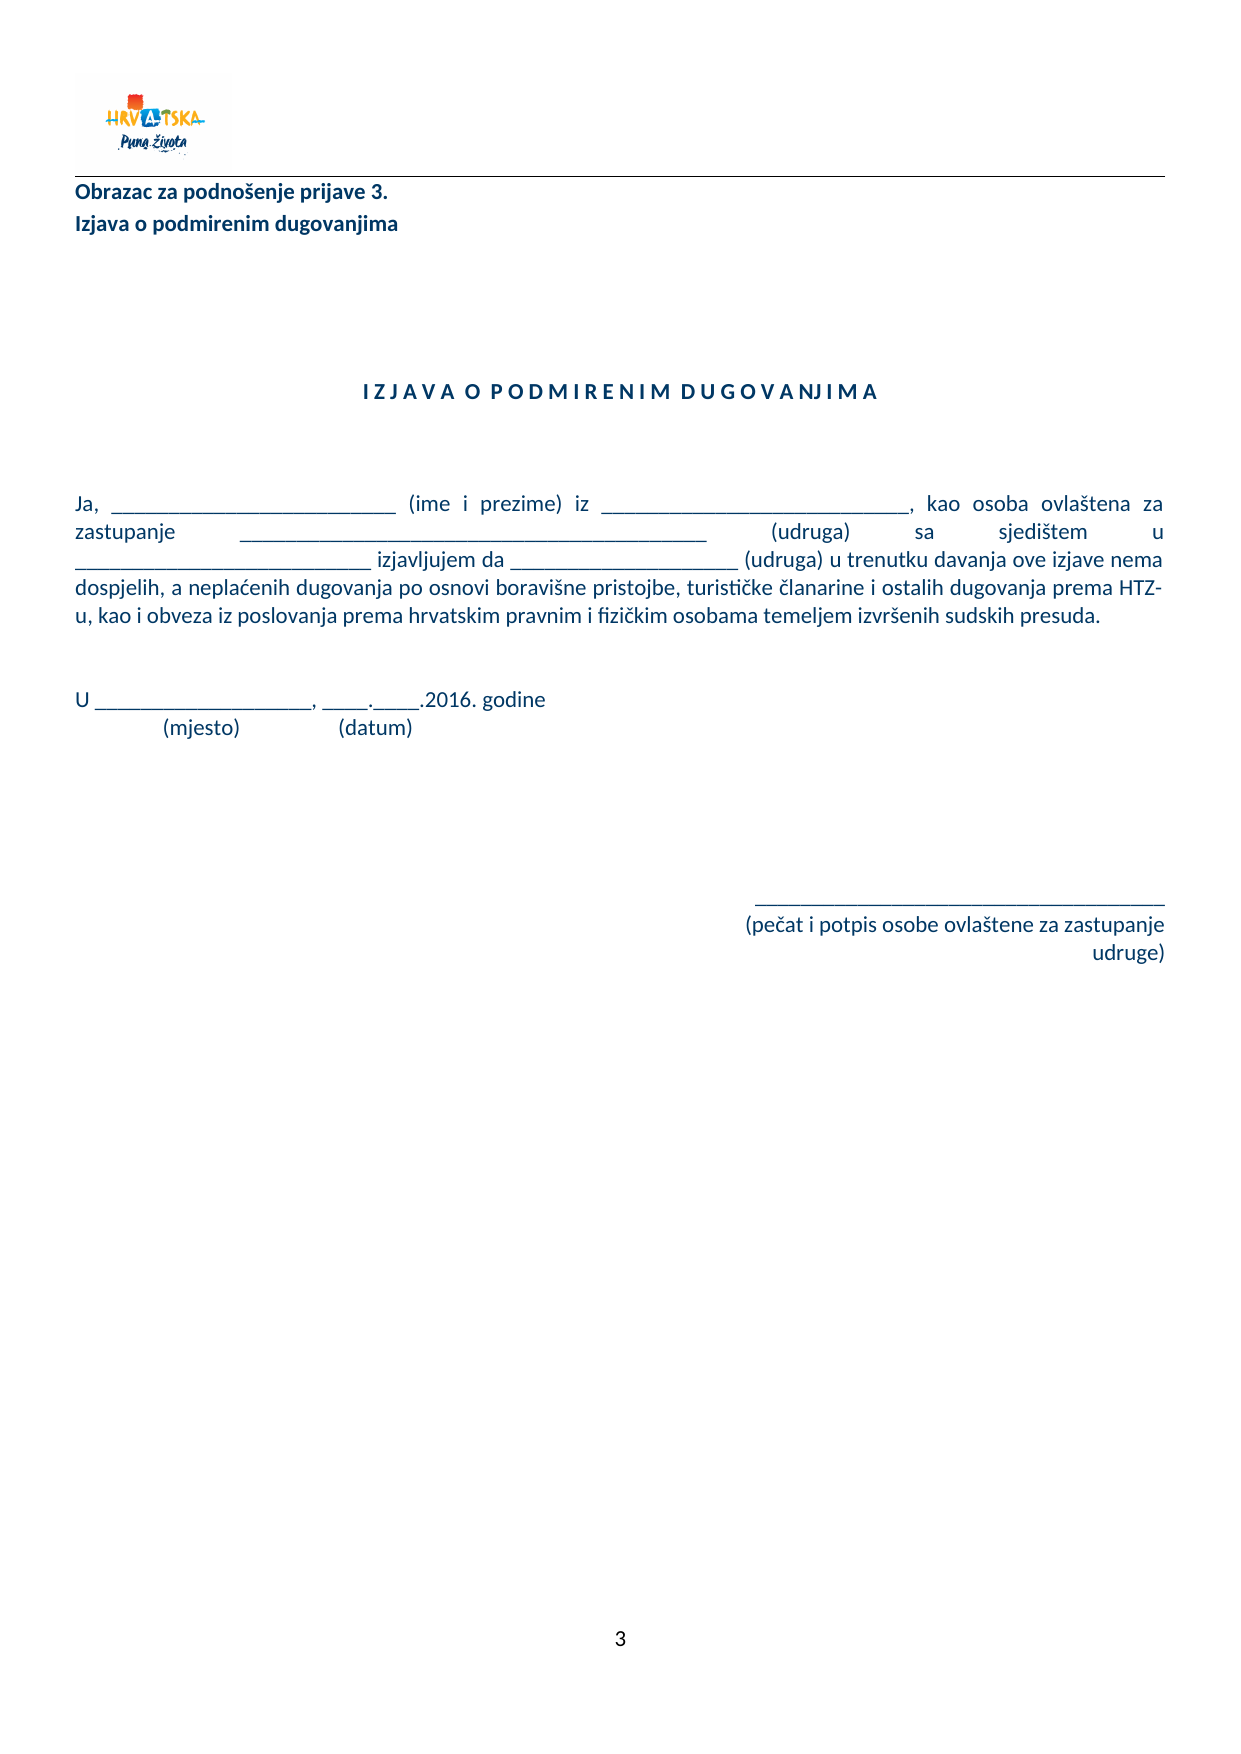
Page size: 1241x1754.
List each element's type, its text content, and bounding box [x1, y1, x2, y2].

text (pečat i potpis osobe ovlaštene za zastupanje [75, 910, 1165, 938]
text U ___________________, ____.____.2016. godine [75, 686, 1165, 713]
text Izjava o podmirenim dugovanjima [75, 209, 1165, 237]
text I Z J A V A O P O D M I R E N I M D U G O V A NJ I M A [75, 377, 1165, 405]
text ____________________________________ [75, 882, 1165, 910]
text (mjesto) (datum) [75, 713, 1165, 742]
text udruge) [75, 938, 1165, 966]
subtitle Obrazac za podnošenje prijave 3. [75, 177, 1165, 205]
text Ja, _________________________ (ime i prezime) iz ___________________________, kao osoba ovlaštena za zastupanje _________________________________________ (udruga) sa sjedištem u __________________________ izjavljujem da ____________________ (udruga) u trenutku davanja ove izjave nema dospjelih, a neplaćenih dugovanja po osnovi boravišne pristojbe, turističke članarine i ostalih dugovanja prema HTZ-u, kao i obveza iz poslovanja prema hrvatskim pravnim i fizičkim osobama temeljem izvršenih sudskih presuda. [75, 489, 1165, 629]
